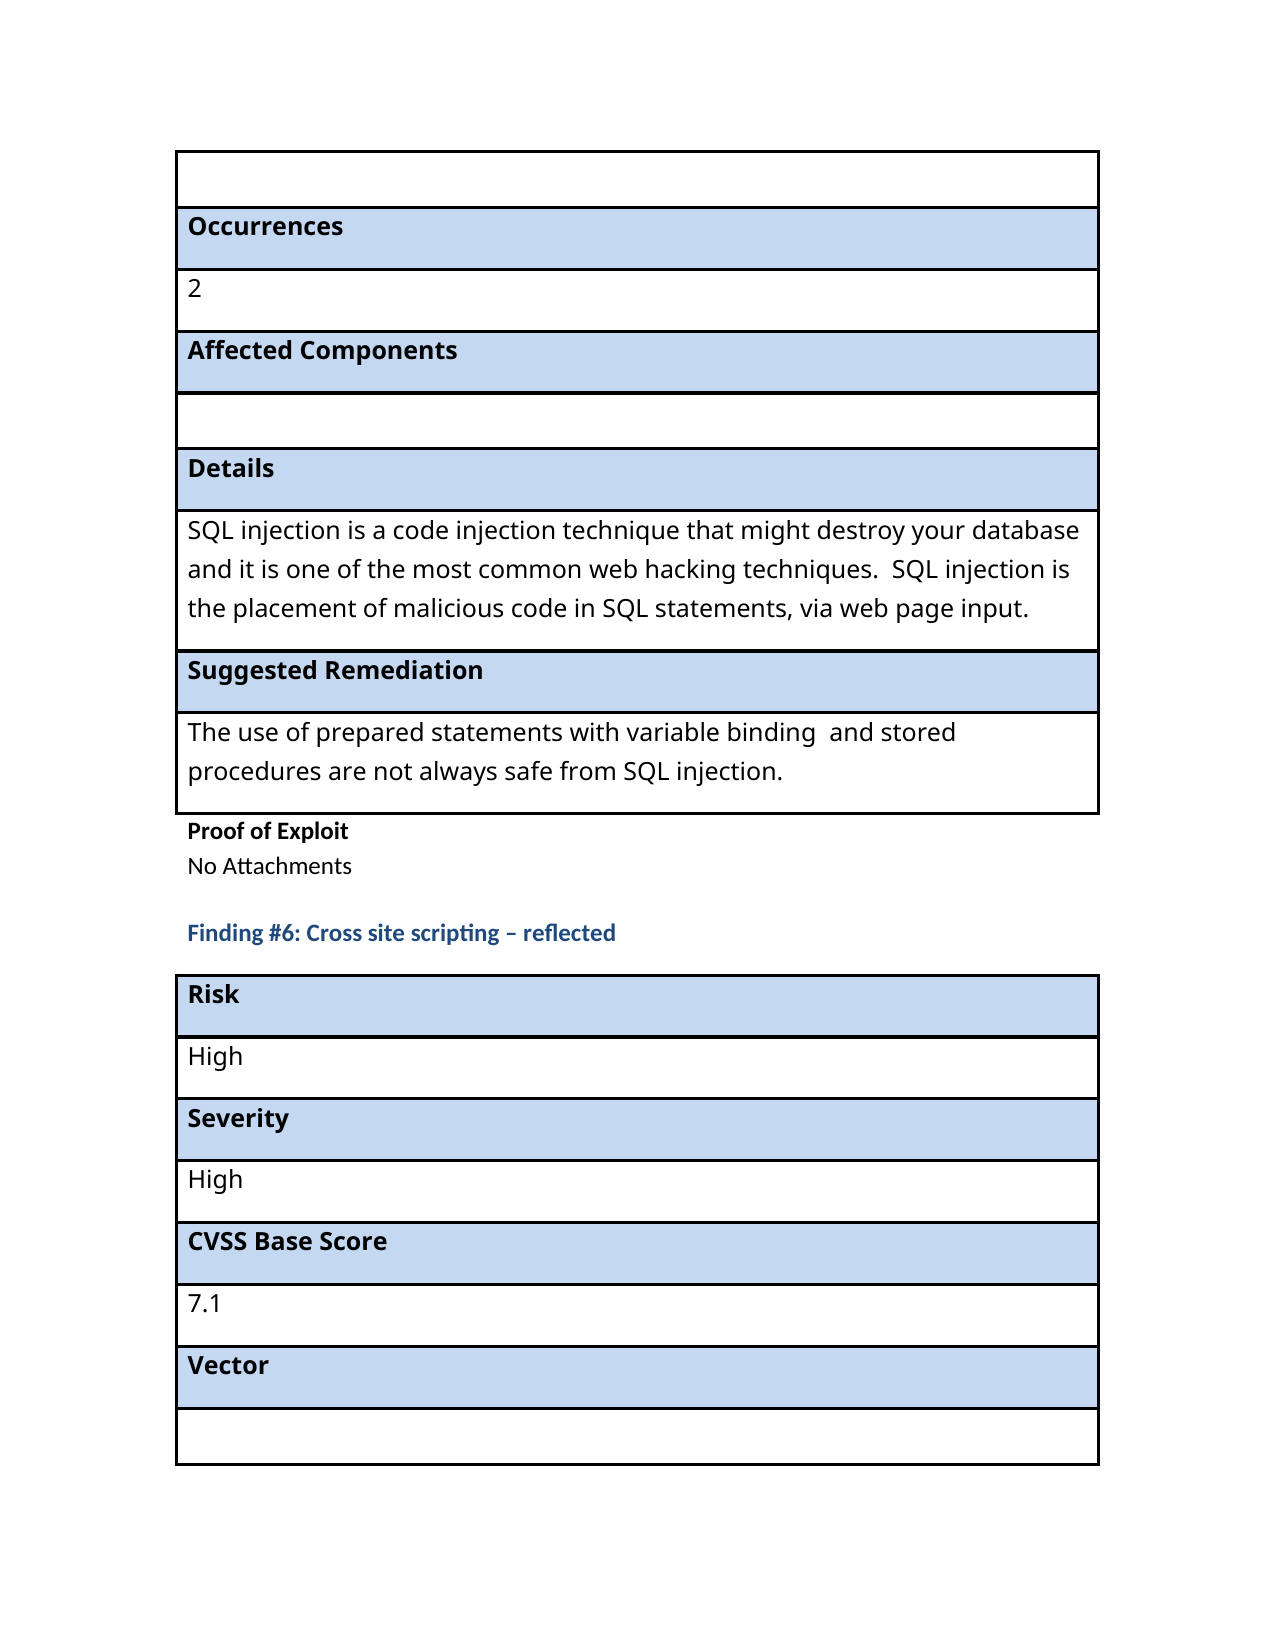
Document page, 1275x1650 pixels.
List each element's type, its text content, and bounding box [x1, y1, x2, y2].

table_cell 7.1 [178, 1286, 1097, 1345]
table_cell Details [178, 450, 1097, 509]
table_cell [178, 153, 1097, 206]
text Proof of Exploit No Attachments Finding #6: Cross site scripting – reflected [187, 815, 1087, 948]
table_cell High [178, 1039, 1097, 1097]
table_cell High [178, 1162, 1097, 1221]
table_cell Affected Components [178, 333, 1097, 391]
table_cell Severity [178, 1100, 1097, 1159]
table_cell [178, 1410, 1097, 1462]
table_cell SQL injection is a code injection technique that might destroy your database and it is one of the most common web hacking techniques. SQL injection is the placement of malicious code in SQL statements, via web page input. [178, 512, 1097, 649]
table_cell The use of prepared statements with variable binding and stored procedures are not always safe from SQL injection. [178, 714, 1097, 812]
table_cell CVSS Base Score [178, 1224, 1097, 1283]
table_cell 2 [178, 271, 1097, 329]
table_cell Vector [178, 1348, 1097, 1407]
table_cell Suggested Remediation [178, 653, 1097, 711]
table_cell [178, 395, 1097, 447]
table_cell Occurrences [178, 209, 1097, 268]
table_header Risk [178, 977, 1097, 1035]
